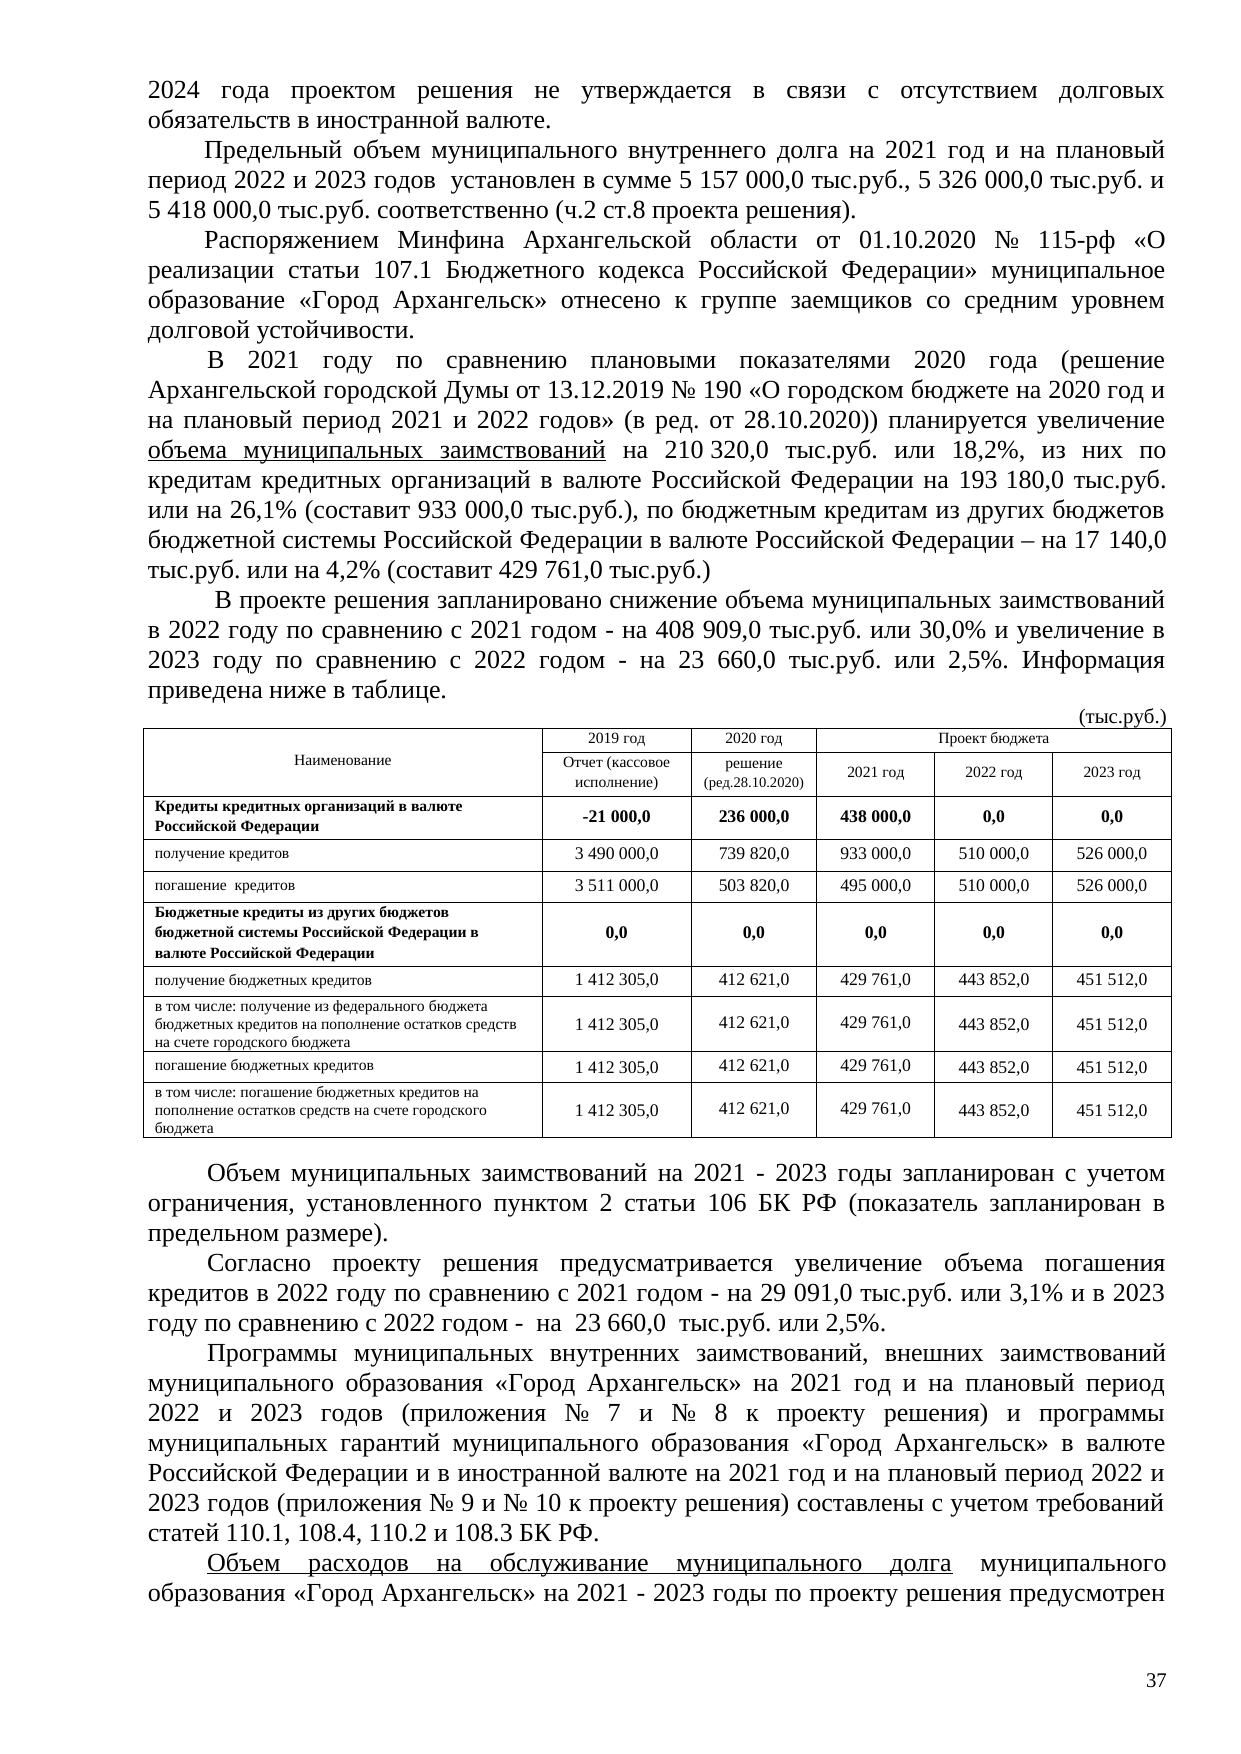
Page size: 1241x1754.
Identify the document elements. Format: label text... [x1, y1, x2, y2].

table_cell 2023 год [1053, 753, 1171, 796]
table_cell 526 000,0 [1053, 872, 1171, 902]
table_header Проект бюджета [817, 729, 1171, 752]
table_cell 933 000,0 [817, 840, 934, 871]
table_cell решение (ред.28.10.2020) [692, 753, 816, 796]
table_cell в том числе: получение из федерального бюджета бюджетных кредитов на пополнение остатков средств на счете городского бюджета [144, 997, 542, 1051]
table_cell 503 820,0 [692, 872, 816, 902]
table_cell 429 761,0 [817, 967, 934, 996]
table_cell 429 761,0 [817, 1083, 934, 1137]
table_cell 429 761,0 [817, 1052, 934, 1082]
table_cell 739 820,0 [692, 840, 816, 871]
table_cell 0,0 [543, 903, 691, 966]
table_cell 1 412 305,0 [543, 1052, 691, 1082]
table_cell 510 000,0 [935, 840, 1052, 871]
table_cell 451 512,0 [1053, 1052, 1171, 1082]
table_cell 429 761,0 [817, 997, 934, 1051]
table_cell 1 412 305,0 [543, 967, 691, 996]
table_cell 0,0 [935, 903, 1052, 966]
table_cell погашение бюджетных кредитов [144, 1052, 542, 1082]
table_cell 412 621,0 [692, 997, 816, 1051]
text Программы муниципальных внутренних заимствований, внешних заимствований муниципального образования «Город Архангельск» на 2021 год и на плановый период 2022 и 2023 годов (приложения № 7 и № 8 к проекту решения) и программы муниципальных гарантий муниципального образования «Город Архангельск» в валюте Российской Федерации и в иностранной валюте на 2021 год и на плановый период 2022 и 2023 годов (приложения № 9 и № 10 к проекту решения) составлены с учетом требований статей 110.1, 108.4, 110.2 и 108.3 БК РФ. [148, 1337, 1167, 1547]
table_cell 2021 год [817, 753, 934, 796]
table_cell 510 000,0 [935, 872, 1052, 902]
text В проекте решения запланировано снижение объема муниципальных заимствований в 2022 году по сравнению с 2021 годом - на 408 909,0 тыс.руб. или 30,0% и увеличение в 2023 году по сравнению с 2022 годом - на 23 660,0 тыс.руб. или 2,5%. Информация приведена ниже в таблице. [148, 584, 1167, 704]
table_cell 443 852,0 [935, 967, 1052, 996]
table_cell 443 852,0 [935, 1083, 1052, 1137]
text Распоряжением Минфина Архангельской области от 01.10.2020 № 115-рф «О реализации статьи 107.1 Бюджетного кодекса Российской Федерации» муниципальное образование «Город Архангельск» отнесено к группе заемщиков со средним уровнем долговой устойчивости. [148, 224, 1167, 344]
table_cell 0,0 [817, 903, 934, 966]
table_cell 0,0 [935, 797, 1052, 839]
table_cell в том числе: погашение бюджетных кредитов на пополнение остатков средств на счете городского бюджета [144, 1083, 542, 1137]
table_cell 451 512,0 [1053, 1083, 1171, 1137]
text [148, 1547, 1167, 1607]
table_cell -21 000,0 [543, 797, 691, 839]
table_header Наименование [144, 729, 542, 796]
table_cell 1 412 305,0 [543, 997, 691, 1051]
table_cell 451 512,0 [1053, 967, 1171, 996]
text Согласно проекту решения предусматривается увеличение объема погашения кредитов в 2022 году по сравнению с 2021 годом - на 29 091,0 тыс.руб. или 3,1% и в 2023 году по сравнению с 2022 годом - на 23 660,0 тыс.руб. или 2,5%. [148, 1247, 1167, 1337]
table_cell 236 000,0 [692, 797, 816, 839]
text Объем муниципальных заимствований на 2021 - 2023 годы запланирован с учетом ограничения, установленного пунктом 2 статьи 106 БК РФ (показатель запланирован в предельном размере). [148, 1157, 1167, 1247]
table_cell 3 511 000,0 [543, 872, 691, 902]
table_cell 443 852,0 [935, 1052, 1052, 1082]
table_cell получение бюджетных кредитов [144, 967, 542, 996]
text Предельный объем муниципального внутреннего долга на 2021 год и на плановый период 2022 и 2023 годов установлен в сумме 5 157 000,0 тыс.руб., 5 326 000,0 тыс.руб. и 5 418 000,0 тыс.руб. соответственно (ч.2 ст.8 проекта решения). [148, 134, 1167, 224]
table_cell Бюджетные кредиты из других бюджетов бюджетной системы Российской Федерации в валюте Российской Федерации [144, 903, 542, 966]
table_cell 2022 год [935, 753, 1052, 796]
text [148, 74, 1167, 134]
table_cell получение кредитов [144, 840, 542, 871]
table_cell 412 621,0 [692, 967, 816, 996]
table_cell 443 852,0 [935, 997, 1052, 1051]
table_cell Отчет (кассовое исполнение) [543, 753, 691, 796]
table_cell Кредиты кредитных организаций в валюте Российской Федерации [144, 797, 542, 839]
text (тыс.руб.) [148, 704, 1167, 728]
table_header 2020 год [692, 729, 816, 752]
table_header 2019 год [543, 729, 691, 752]
table_cell 438 000,0 [817, 797, 934, 839]
table_cell 1 412 305,0 [543, 1083, 691, 1137]
table_cell 495 000,0 [817, 872, 934, 902]
table_cell 3 490 000,0 [543, 840, 691, 871]
text В 2021 году по сравнению плановыми показателями 2020 года (решение Архангельской городской Думы от 13.12.2019 № 190 «О городском бюджете на 2020 год и на плановый период 2021 и 2022 годов» (в ред. от 28.10.2020)) планируется увеличение объема муниципальных заимствований на 210 320,0 тыс.руб. или 18,2%, из них по кредитам кредитных организаций в валюте Российской Федерации на 193 180,0 тыс.руб. или на 26,1% (составит 933 000,0 тыс.руб.), по бюджетным кредитам из других бюджетов бюджетной системы Российской Федерации в валюте Российской Федерации – на 17 140,0 тыс.руб. или на 4,2% (составит 429 761,0 тыс.руб.) [148, 344, 1167, 584]
table_cell 412 621,0 [692, 1052, 816, 1082]
table_cell 451 512,0 [1053, 997, 1171, 1051]
table_cell 0,0 [1053, 797, 1171, 839]
table_cell погашение кредитов [144, 872, 542, 902]
table_cell 526 000,0 [1053, 840, 1171, 871]
table_cell 0,0 [1053, 903, 1171, 966]
table_cell 412 621,0 [692, 1083, 816, 1137]
table_cell 0,0 [692, 903, 816, 966]
